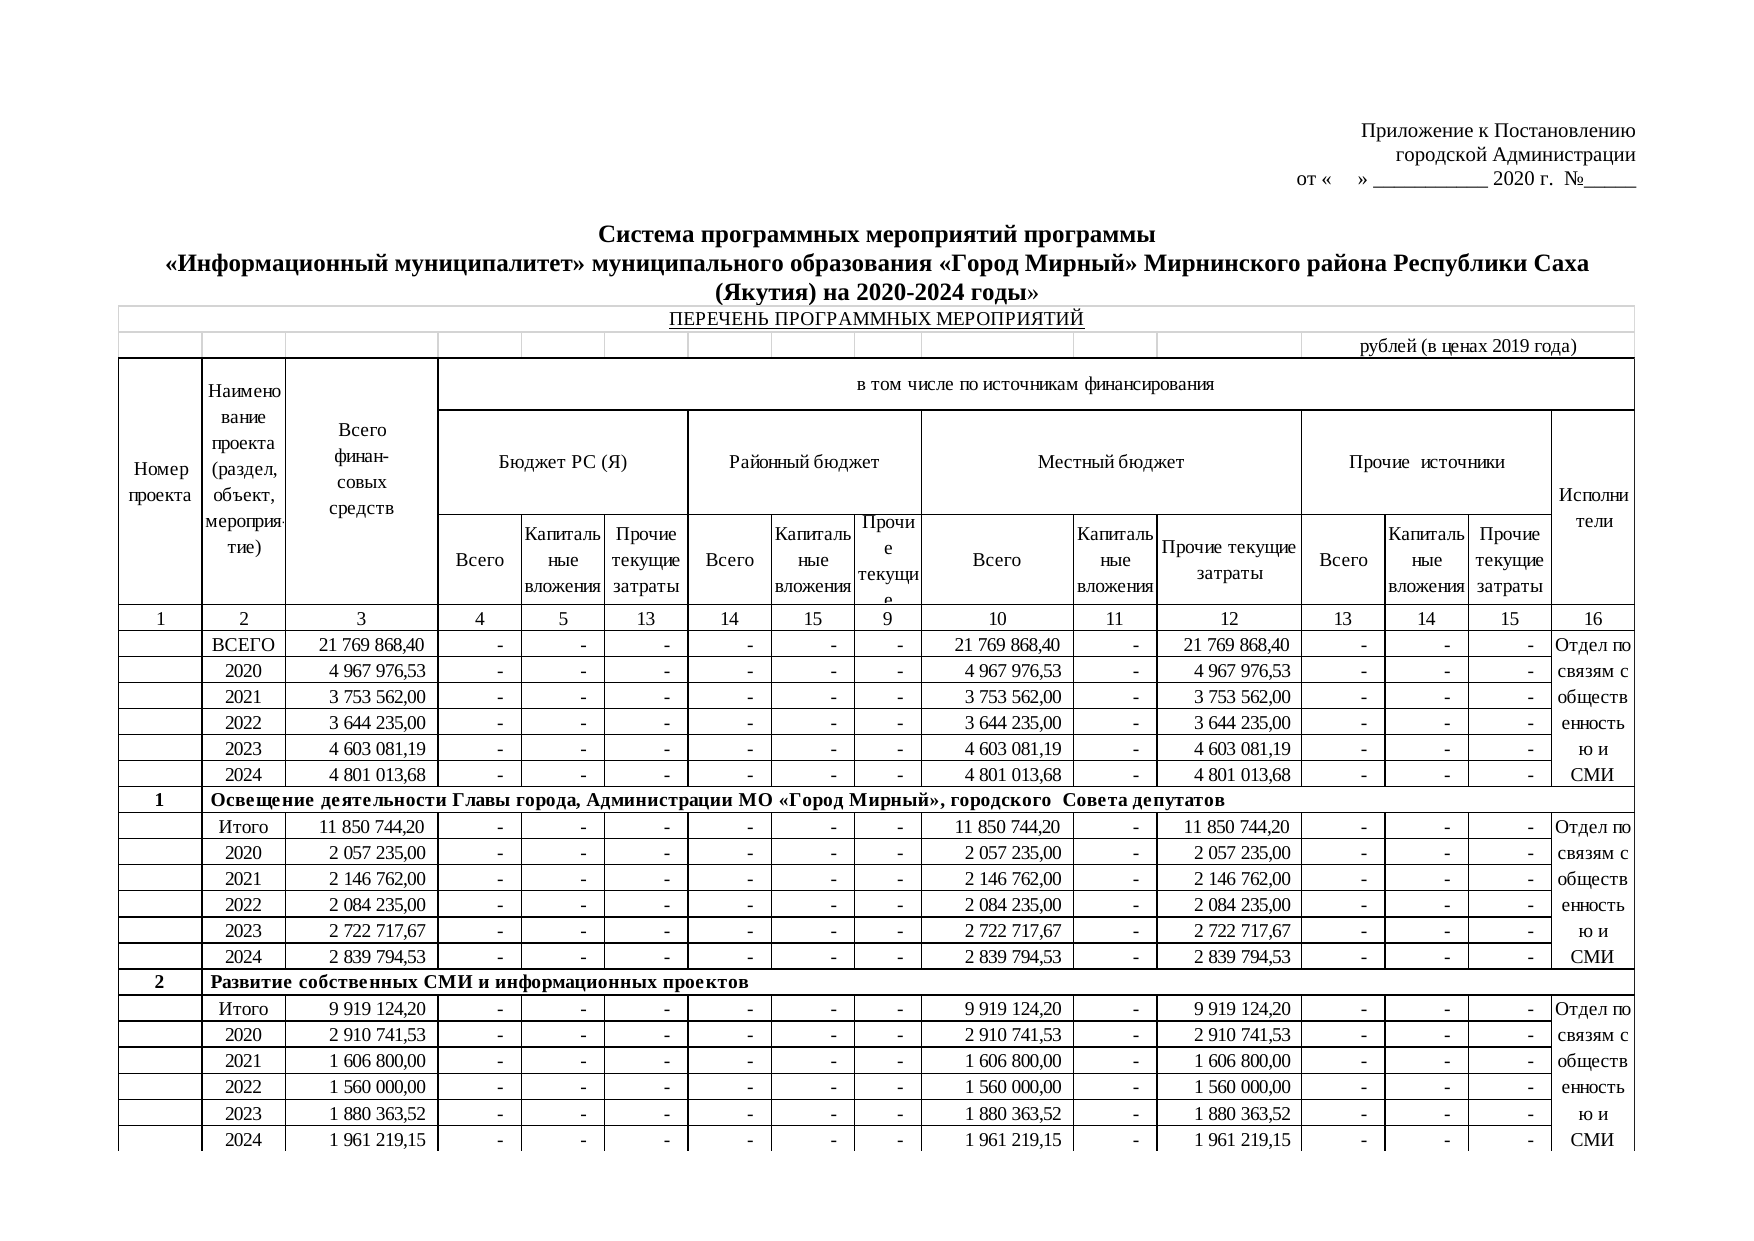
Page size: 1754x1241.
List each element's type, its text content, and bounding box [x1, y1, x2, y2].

text Приложение к Постановлению [118, 118, 1636, 142]
text Система программных мероприятий программы [118, 219, 1636, 248]
text «Информационный муниципалитет» муниципального образования «Город Мирный» Мирнинского района Республики Саха (Якутия) на 2020-2024 годы» [118, 248, 1636, 305]
text от « » ___________ 2020 г. №_____ [118, 166, 1636, 190]
text городской Администрации [118, 142, 1636, 166]
